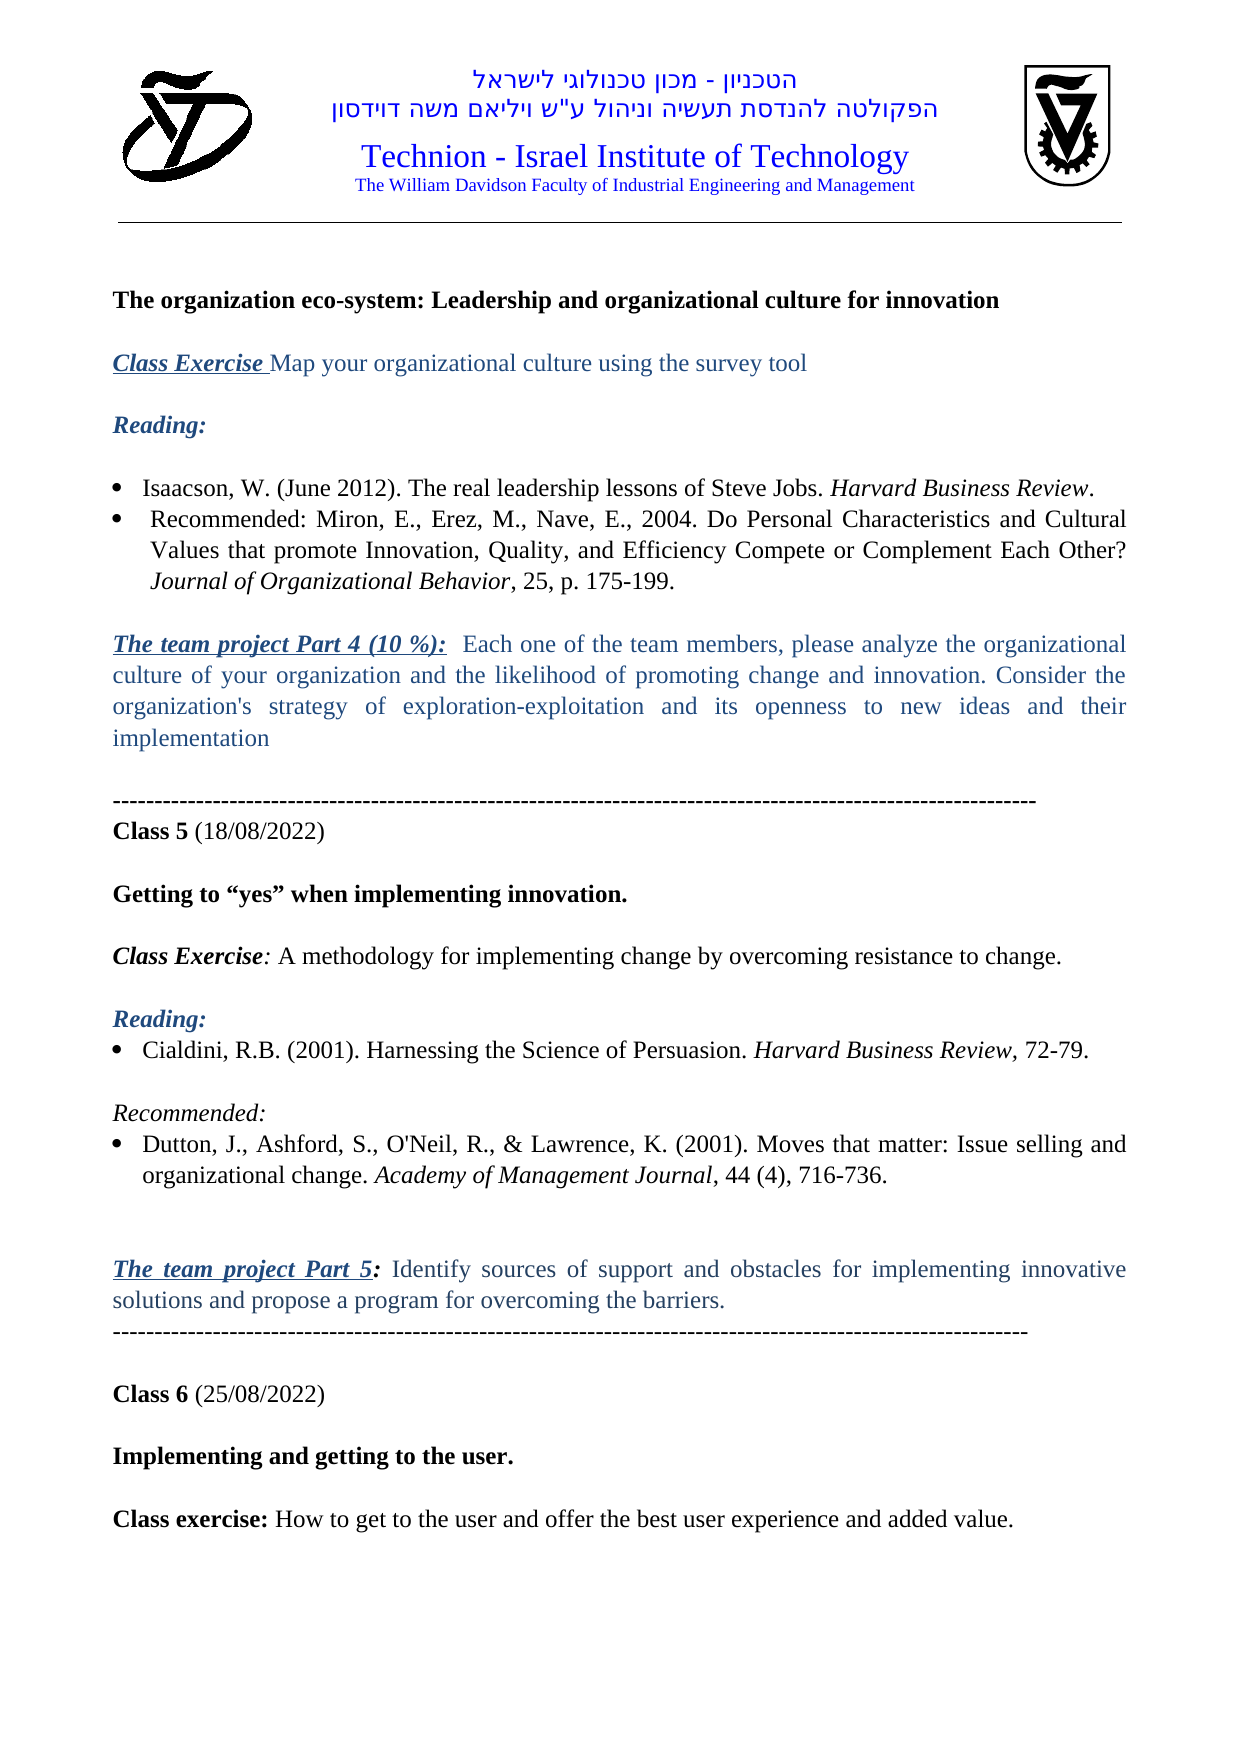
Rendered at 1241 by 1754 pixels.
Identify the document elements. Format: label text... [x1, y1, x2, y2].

text The organization eco-system: Leadership and organizational culture for innovation [112, 283, 1128, 314]
text Reading: [112, 408, 1128, 439]
list Recommended: Miron, E., Erez, M., Nave, E., 2004. Do Personal Characteristics and Cultural Values that promote Innovation, Quality, and Efficiency Compete or Complement Each Other? Journal of Organizational Behavior, 25, p. 175-199. [112, 501, 1128, 595]
list Dutton, J., Ashford, S., O'Neil, R., & Lawrence, K. (2001). Moves that matter: Issue selling and organizational change. Academy of Management Journal, 44 (4), 716-736. [112, 1126, 1128, 1189]
text Implementing and getting to the user. [112, 1439, 1128, 1470]
text Class 5 (18/08/2022) [112, 814, 1128, 845]
list Isaacson, W. (June 2012). The real leadership lessons of Steve Jobs. Harvard Business Review. [112, 470, 1128, 501]
text Class 6 (25/08/2022) [112, 1376, 1128, 1408]
text Reading: [112, 1001, 1128, 1033]
text The team project Part 4 (10 %): Each one of the team members, please analyze the organizational culture of your organization and the likelihood of promoting change and innovation. Consider the organization's strategy of exploration-exploitation and its openness to new ideas and their implementation [112, 626, 1128, 751]
text -------------------------------------------------------------------------------------------------------------- [112, 1314, 1128, 1345]
text Getting to “yes” when implementing innovation. [112, 876, 1128, 908]
text Class exercise: How to get to the user and offer the best user experience and added value. [112, 1501, 1128, 1533]
text The team project Part 5: Identify sources of support and obstacles for implementing innovative solutions and propose a program for overcoming the barriers. [112, 1251, 1128, 1314]
text Class Exercise: A methodology for implementing change by overcoming resistance to change. [112, 939, 1128, 970]
text --------------------------------------------------------------------------------------------------------------- [112, 783, 1128, 814]
list Cialdini, R.B. (2001). Harnessing the Science of Persuasion. Harvard Business Review, 72-79. [112, 1033, 1128, 1064]
text Class Exercise Map your organizational culture using the survey tool [112, 345, 1128, 376]
picture [118, 65, 255, 184]
text Recommended: [112, 1095, 1128, 1126]
